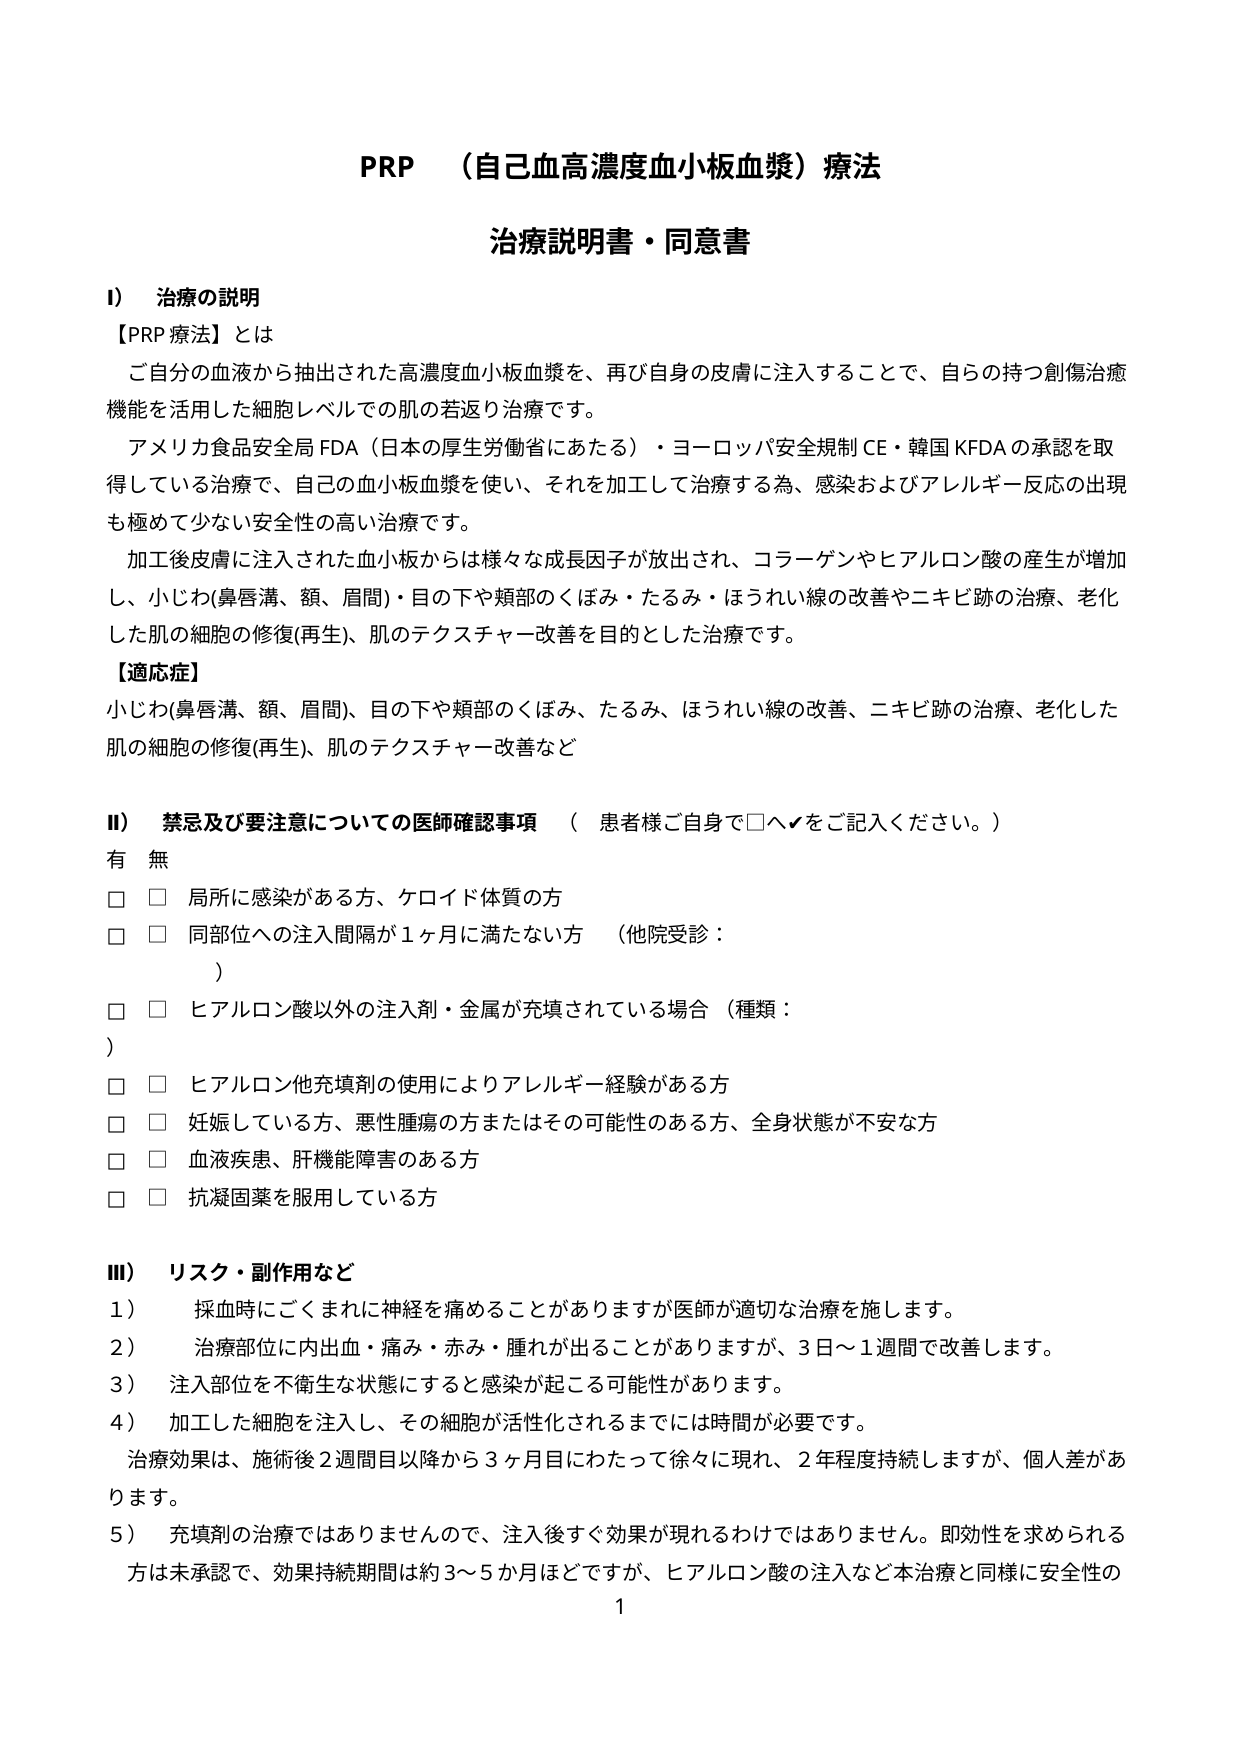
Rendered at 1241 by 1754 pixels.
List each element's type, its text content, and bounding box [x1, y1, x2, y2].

text PRP （自己血高濃度血小板血漿）療法 [106, 127, 1134, 202]
text 【PRP療法】とは [106, 315, 1134, 352]
text Ⅲ） リスク・副作用など [106, 1252, 1134, 1290]
text □ □ 血液疾患、肝機能障害のある方 [106, 1140, 1134, 1177]
text 有 無 [106, 840, 1134, 877]
text ４） 加工した細胞を注入し、その細胞が活性化されるまでには時間が必要です。 [106, 1402, 1134, 1440]
text Ⅱ） 禁忌及び要注意についての医師確認事項 （ 患者様ご自身で□へ✔をご記入ください。） [106, 802, 1134, 840]
text 加工後皮膚に注入された血小板からは様々な成長因子が放出され、コラーゲンやヒアルロン酸の産生が増加し、小じわ(鼻唇溝、額、眉間)・目の下や頬部のくぼみ・たるみ・ほうれい線の改善やニキビ跡の治療、老化した肌の細胞の修復(再生)、肌のテクスチャー改善を目的とした治療です。 [106, 540, 1134, 652]
text □ □ ヒアルロン他充填剤の使用によりアレルギー経験がある方 [106, 1065, 1134, 1102]
text □ □ ヒアルロン酸以外の注入剤・金属が充填されている場合 （種類： ） [106, 990, 1134, 1065]
text アメリカ食品安全局FDA（日本の厚生労働省にあたる）・ヨーロッパ安全規制CE・韓国KFDAの承認を取得している治療で、自己の血小板血漿を使い、それを加工して治療する為、感染およびアレルギー反応の出現も極めて少ない安全性の高い治療です。 [106, 427, 1134, 540]
text ３） 注入部位を不衛生な状態にすると感染が起こる可能性があります。 [106, 1365, 1134, 1402]
text Ⅰ） 治療の説明 [106, 277, 1134, 315]
list 採血時にごくまれに神経を痛めることがありますが医師が適切な治療を施します。 [106, 1290, 1134, 1327]
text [106, 1515, 1134, 1590]
text □ □ 同部位への注入間隔が１ヶ月に満たない方 （他院受診： ） [106, 915, 1134, 990]
list 治療部位に内出血・痛み・赤み・腫れが出ることがありますが、3日～１週間で改善します。 [106, 1327, 1134, 1365]
text 小じわ(鼻唇溝、額、眉間)、目の下や頬部のくぼみ、たるみ、ほうれい線の改善、ニキビ跡の治療、老化した肌の細胞の修復(再生)、肌のテクスチャー改善など [106, 690, 1134, 765]
text 治療効果は、施術後２週間目以降から３ヶ月目にわたって徐々に現れ、２年程度持続しますが、個人差があります。 [106, 1440, 1134, 1515]
text □ □ 局所に感染がある方、ケロイド体質の方 [106, 877, 1134, 915]
text 治療説明書・同意書 [106, 202, 1134, 277]
text □ □ 妊娠している方、悪性腫瘍の方またはその可能性のある方、全身状態が不安な方 [106, 1102, 1134, 1140]
text 【適応症】 [106, 652, 1134, 690]
text □ □ 抗凝固薬を服用している方 [106, 1177, 1134, 1215]
text ご自分の血液から抽出された高濃度血小板血漿を、再び自身の皮膚に注入することで、自らの持つ創傷治癒機能を活用した細胞レベルでの肌の若返り治療です。 [106, 352, 1134, 427]
